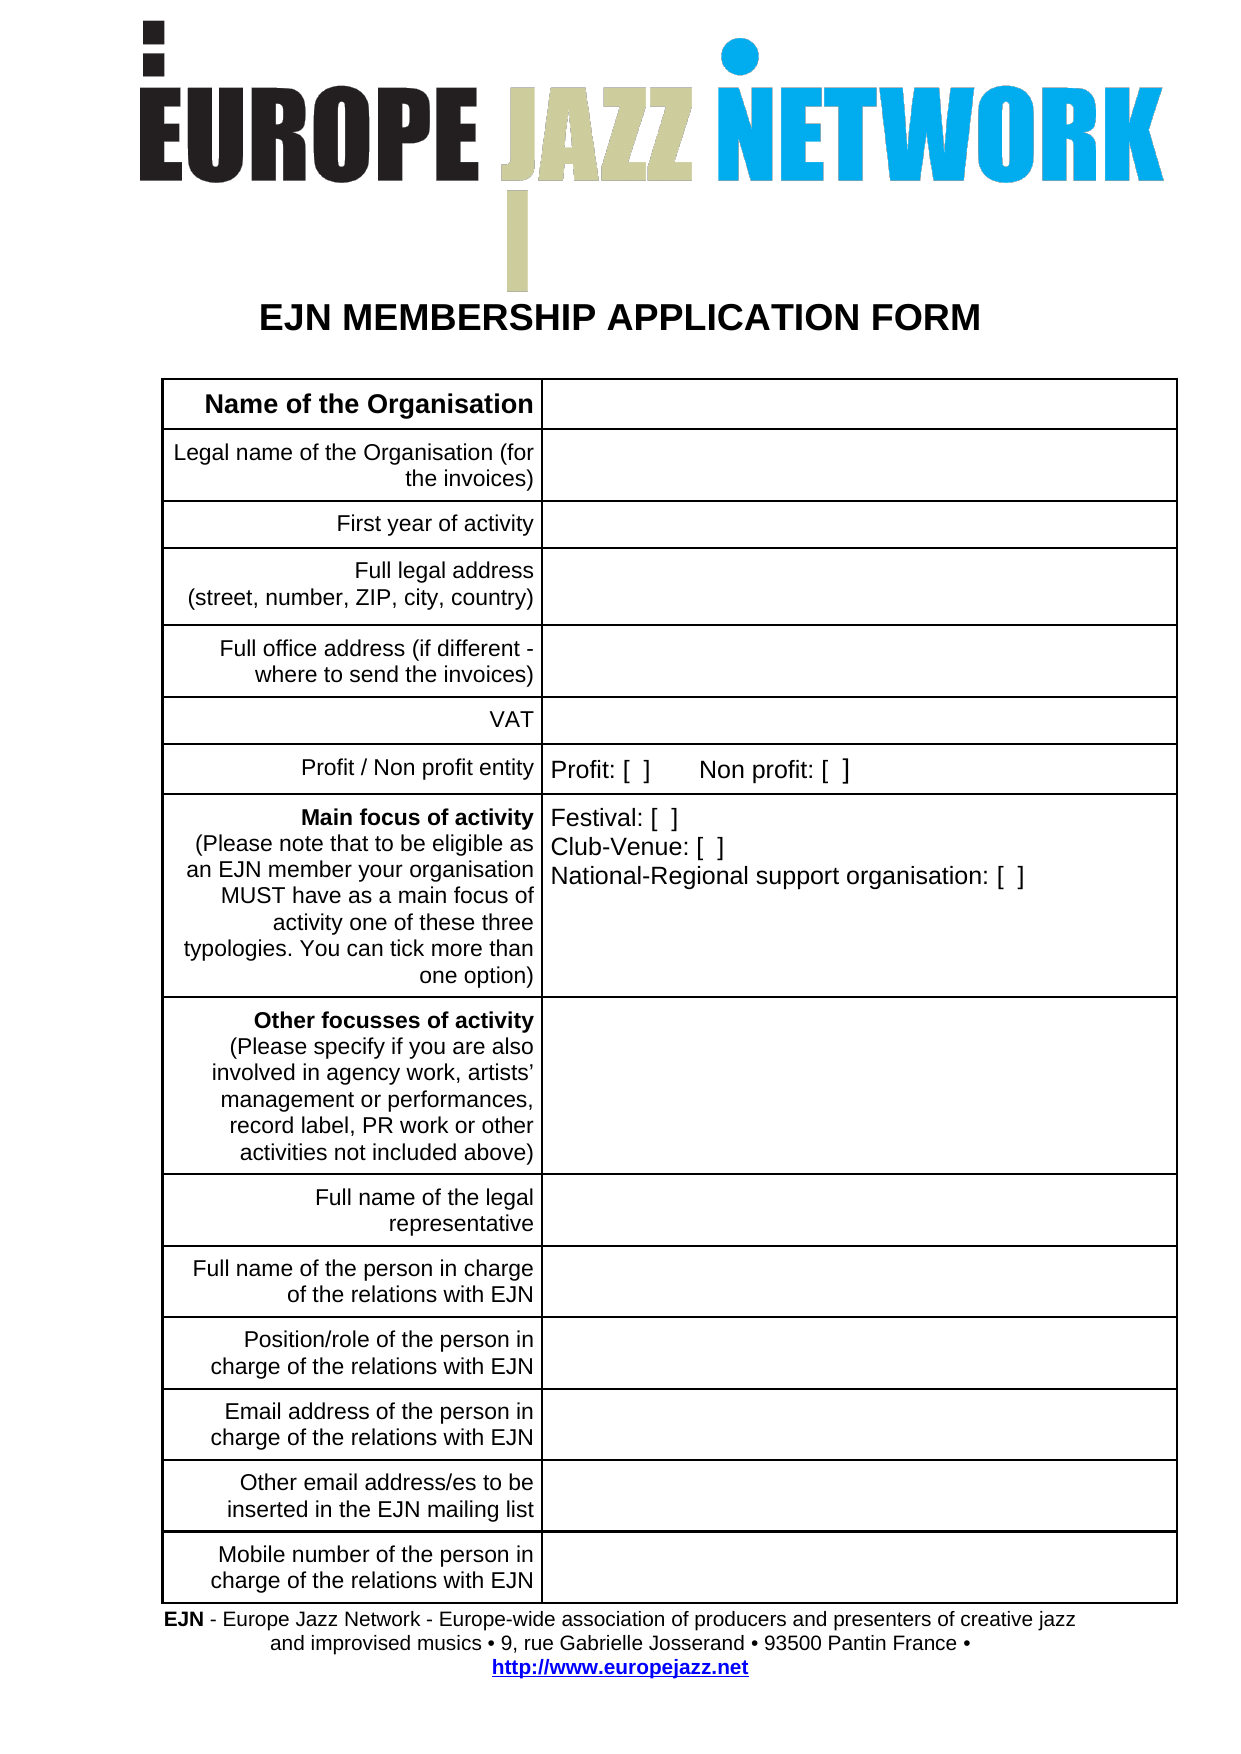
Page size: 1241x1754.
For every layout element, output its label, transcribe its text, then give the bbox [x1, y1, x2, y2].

table_cell [543, 549, 1176, 624]
table_cell Position/role of the person in charge of the relations with EJN [164, 1318, 541, 1387]
table_cell Other email address/es to be inserted in the EJN mailing list [164, 1461, 541, 1530]
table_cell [164, 1533, 541, 1602]
text EJN MEMBERSHIP APPLICATION FORM [150, 295, 1090, 338]
table_cell Email address of the person in charge of the relations with EJN [164, 1390, 541, 1459]
table_cell [543, 430, 1176, 499]
table_cell Legal name of the Organisation (for the invoices) [164, 430, 541, 499]
table_cell Full name of the legal representative [164, 1175, 541, 1244]
table_cell Festival: [ ] Club-Venue: [ ] National-Regional support organisation: [ ] [543, 795, 1176, 996]
table_cell [543, 998, 1176, 1173]
table_cell [543, 502, 1176, 547]
table_cell Profit: [ ] Non profit: [ ] [543, 745, 1176, 793]
table_cell Main focus of activity (Please note that to be eligible as an EJN member your organisation MUST have as a main focus of activity one of these three typologies. You can tick more than one option) [164, 795, 541, 996]
table_cell [543, 1247, 1176, 1316]
table_cell Full name of the person in charge of the relations with EJN [164, 1247, 541, 1316]
table_cell Other focusses of activity (Please specify if you are also involved in agency work, artists’ management or performances, record label, PR work or other activities not included above) [164, 998, 541, 1173]
table_cell Profit / Non profit entity [164, 745, 541, 793]
table_cell [543, 1390, 1176, 1459]
table_cell VAT [164, 698, 541, 743]
table_cell [543, 698, 1176, 743]
table_cell First year of activity [164, 502, 541, 547]
table_header [543, 380, 1176, 428]
table_cell [543, 1175, 1176, 1244]
table_cell Full office address (if different -where to send the invoices) [164, 626, 541, 696]
table_cell [543, 1461, 1176, 1530]
table_header Name of the Organisation [164, 380, 541, 428]
table_cell Full legal address (street, number, ZIP, city, country) [164, 549, 541, 624]
table_cell [543, 626, 1176, 696]
table_cell [543, 1318, 1176, 1387]
picture [124, 0, 1182, 310]
table_cell [543, 1533, 1176, 1602]
